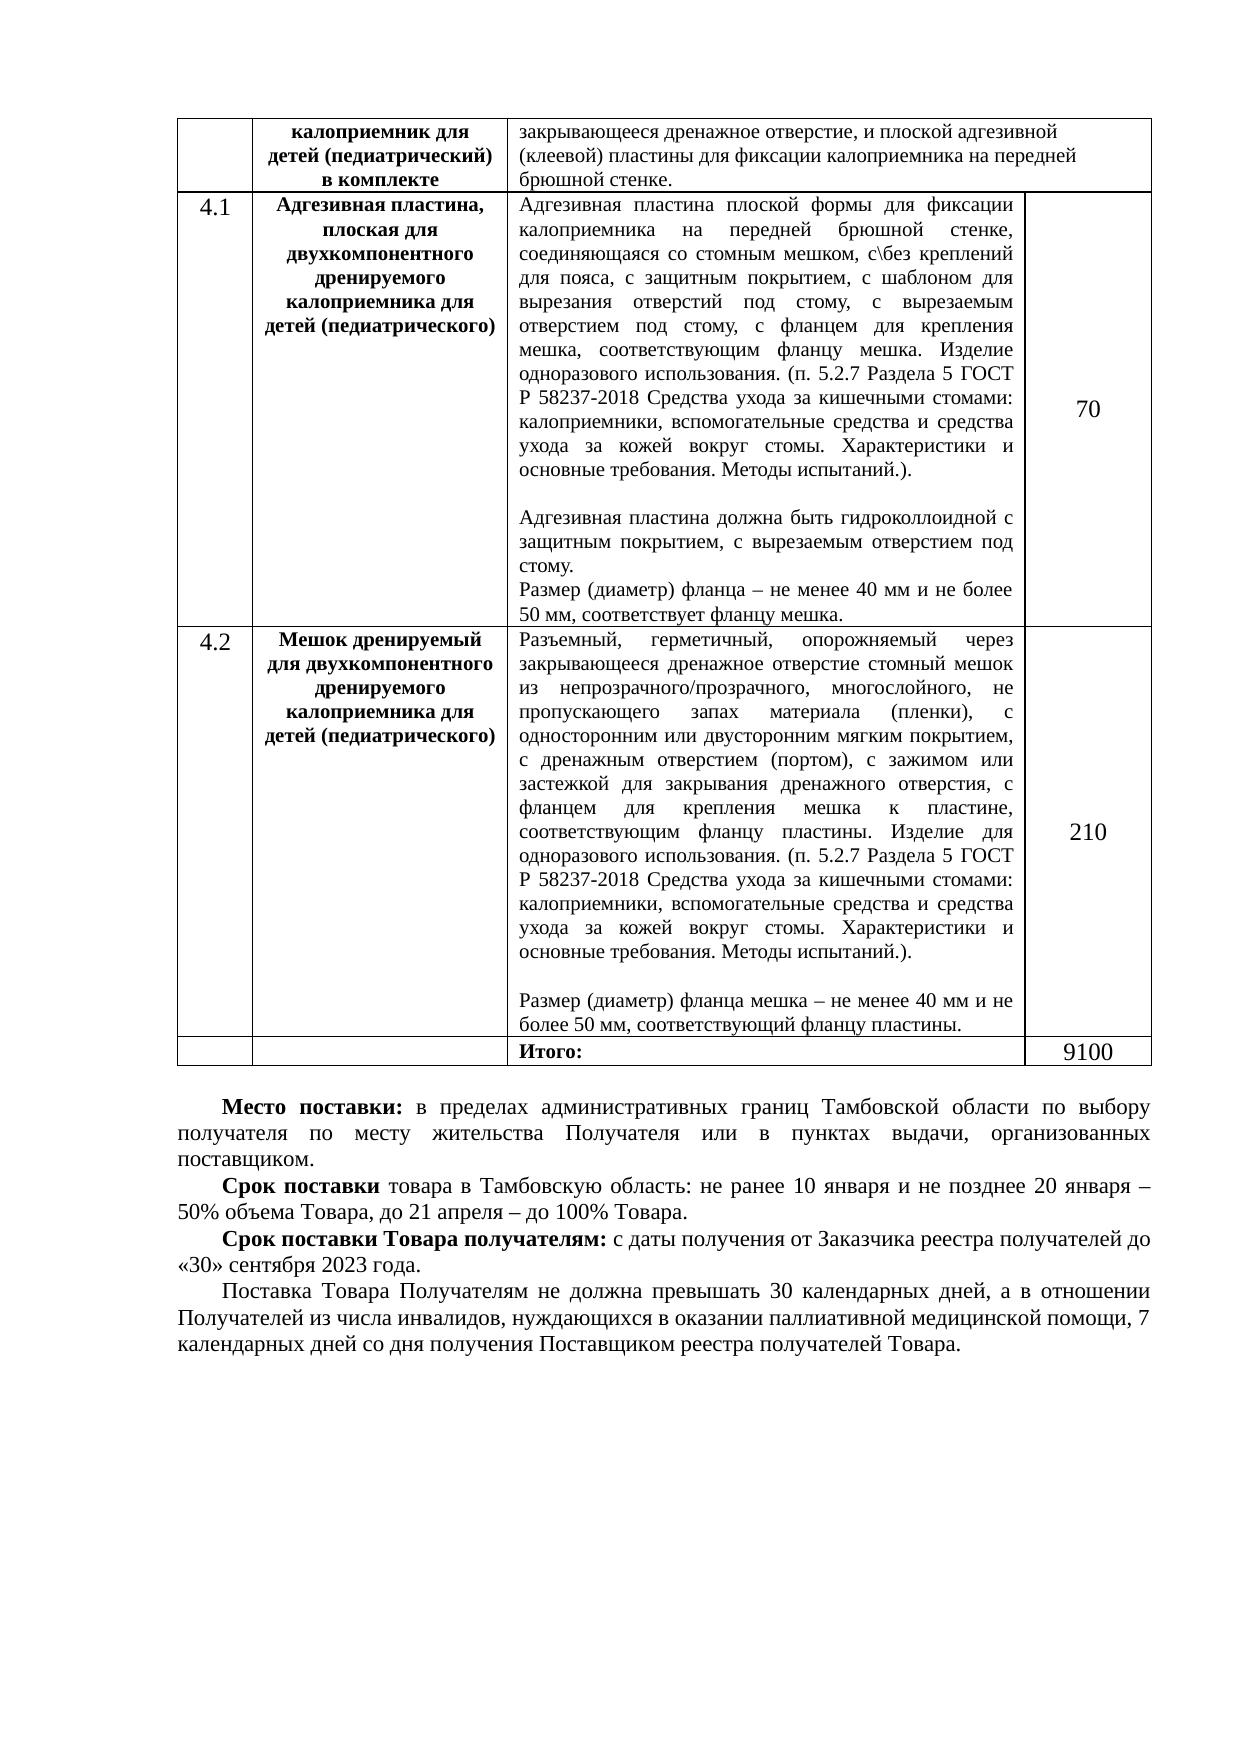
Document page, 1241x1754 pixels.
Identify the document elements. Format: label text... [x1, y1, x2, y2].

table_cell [253, 119, 507, 191]
table_cell Разъемный, герметичный, опорожняемый через закрывающееся дренажное отверстие стомный мешок из непрозрачного/прозрачного, многослойного, не пропускающего запах материала (пленки), с односторонним или двусторонним мягким покрытием, с дренажным отверстием (портом), с зажимом или застежкой для закрывания дренажного отверстия, с фланцем для крепления мешка к пластине, соответствующим фланцу пластины. Изделие для одноразового использования. (п. 5.2.7 Раздела 5 ГОСТ Р 58237-2018 Средства ухода за кишечными стомами: калоприемники, вспомогательные средства и средства ухода за кожей вокруг стомы. Характеристики и основные требования. Методы испытаний.). Размер (диаметр) фланца мешка – не менее 40 мм и не более 50 мм, соответствующий фланцу пластины. [508, 627, 1024, 1036]
table_cell Адгезивная пластина, плоская для двухкомпонентного дренируемого калоприемника для детей (педиатрического) [253, 193, 507, 626]
table_cell 4.2 [178, 627, 252, 1036]
table_cell 4.1 [178, 193, 252, 626]
table_cell 9100 [1026, 1037, 1151, 1065]
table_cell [508, 119, 1151, 191]
text Поставка Товара Получателям не должна превышать 30 календарных дней, а в отношении Получателей из числа инвалидов, нуждающихся в оказании паллиативной медицинской помощи, 7 календарных дней со дня получения Поставщиком реестра получателей Товара. [177, 1277, 1152, 1356]
table_cell [178, 1037, 252, 1065]
text Срок поставки Товара получателям: с даты получения от Заказчика реестра получателей до «30» сентября 2023 года. [177, 1224, 1152, 1277]
table_cell 210 [1026, 627, 1151, 1036]
text Место поставки: в пределах административных границ Тамбовской области по выбору получателя по месту жительства Получателя или в пунктах выдачи, организованных поставщиком. [177, 1093, 1152, 1172]
table_cell 70 [1026, 193, 1151, 626]
table_cell Адгезивная пластина плоской формы для фиксации калоприемника на передней брюшной стенке, соединяющаяся со стомным мешком, с\без креплений для пояса, с защитным покрытием, с шаблоном для вырезания отверстий под стому, с вырезаемым отверстием под стому, с фланцем для крепления мешка, соответствующим фланцу мешка. Изделие одноразового использования. (п. 5.2.7 Раздела 5 ГОСТ Р 58237-2018 Средства ухода за кишечными стомами: калоприемники, вспомогательные средства и средства ухода за кожей вокруг стомы. Характеристики и основные требования. Методы испытаний.). Адгезивная пластина должна быть гидроколлоидной с защитным покрытием, с вырезаемым отверстием под стому. Размер (диаметр) фланца – не менее 40 мм и не более 50 мм, соответствует фланцу мешка. [508, 193, 1024, 626]
table_cell 4 [178, 119, 252, 191]
table_cell Мешок дренируемый для двухкомпонентного дренируемого калоприемника для детей (педиатрического) [253, 627, 507, 1036]
table_cell [253, 1037, 507, 1065]
text Срок поставки товара в Тамбовскую область: не ранее 10 января и не позднее 20 января – 50% объема Товара, до 21 апреля – до 100% Товара. [177, 1172, 1152, 1224]
table_cell Итого: [508, 1037, 1024, 1065]
